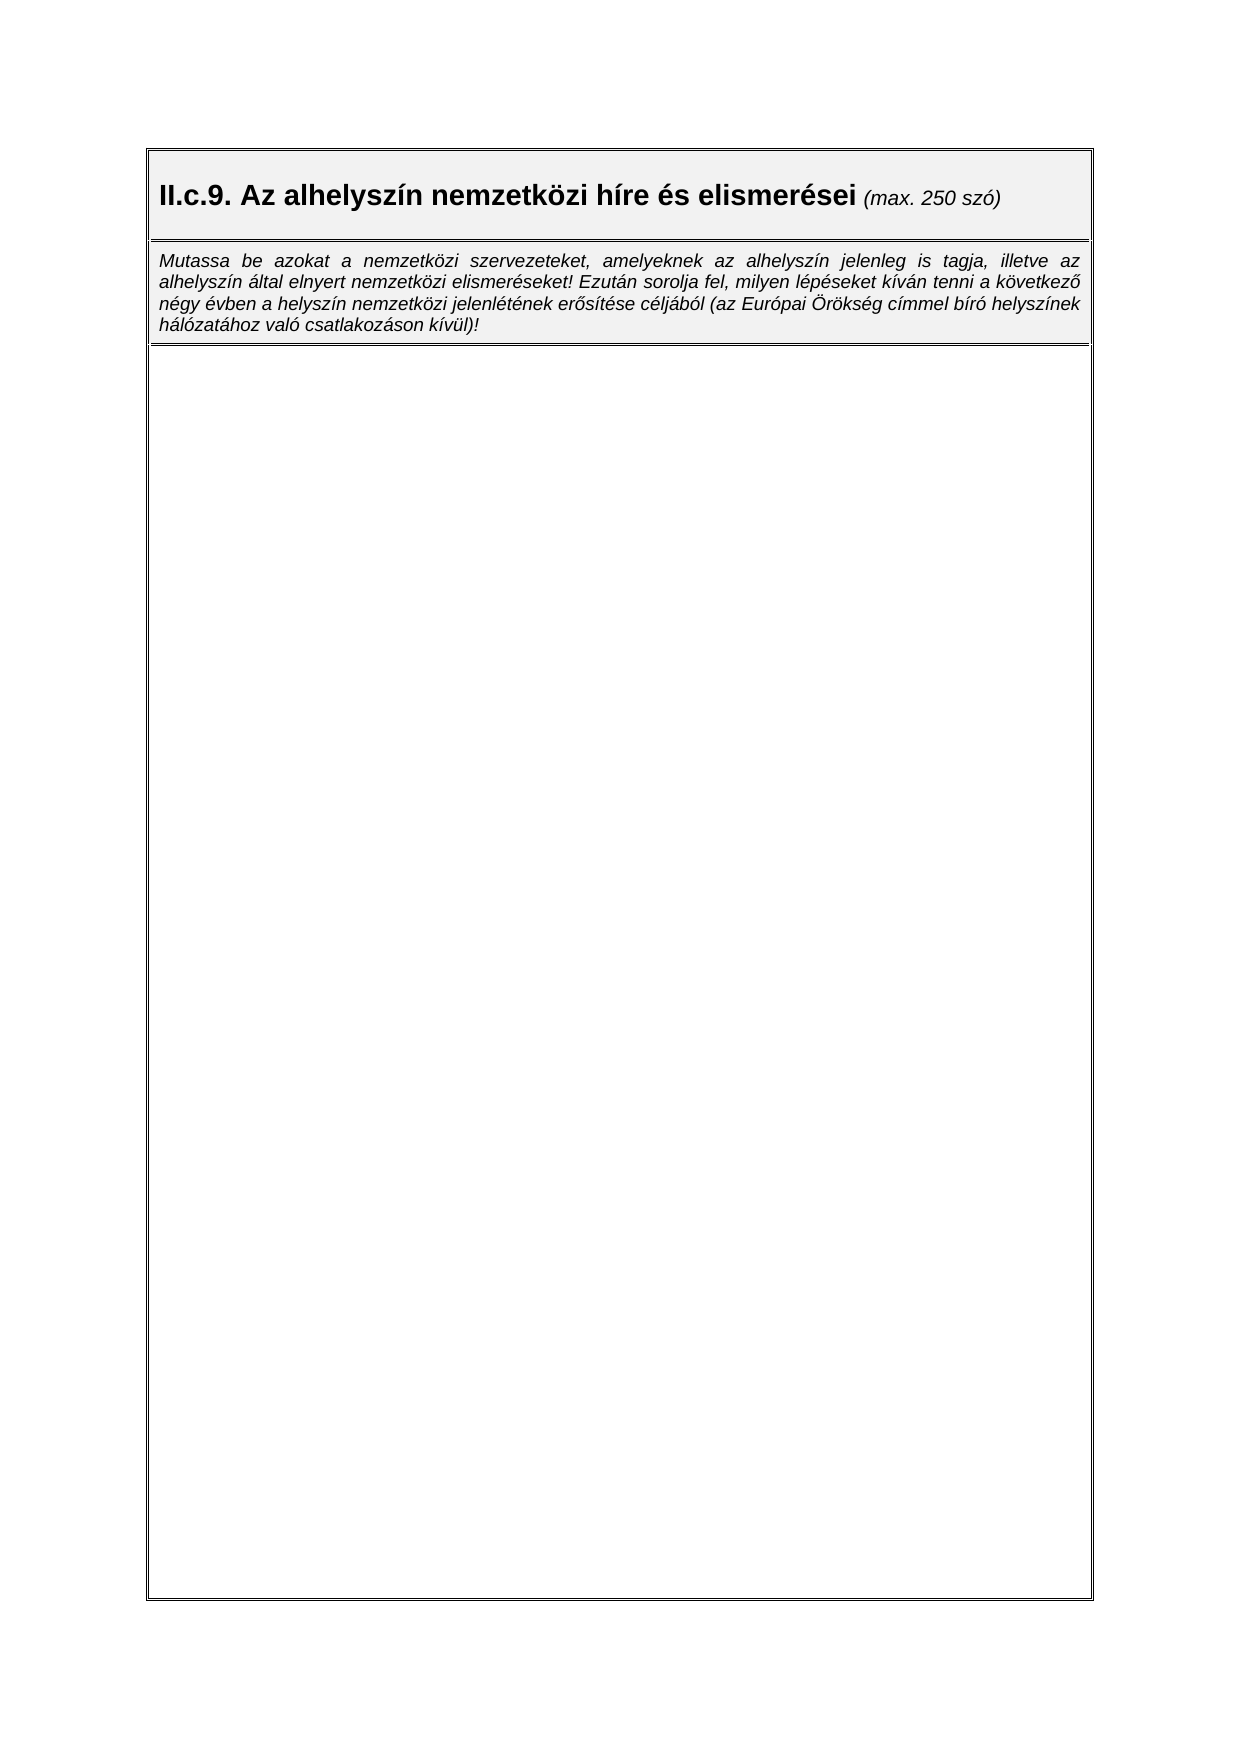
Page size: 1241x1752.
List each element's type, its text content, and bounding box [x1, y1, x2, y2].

table_cell Mutassa be azokat a nemzetközi szervezeteket, amelyeknek az alhelyszín jelenleg is tagja, illetve az alhelyszín által elnyert nemzetközi elismeréseket! Ezután sorolja fel, milyen lépéseket kíván tenni a következő négy évben a helyszín nemzetközi jelenlétének erősítése céljából (az Európai Örökség címmel bíró helyszínek hálózatához való csatlakozáson kívül)! [148, 239, 1092, 343]
table_cell [148, 343, 1092, 1597]
table_header II.c.9. Az alhelyszín nemzetközi híre és elismerései (max. 250 szó) [149, 151, 1091, 239]
